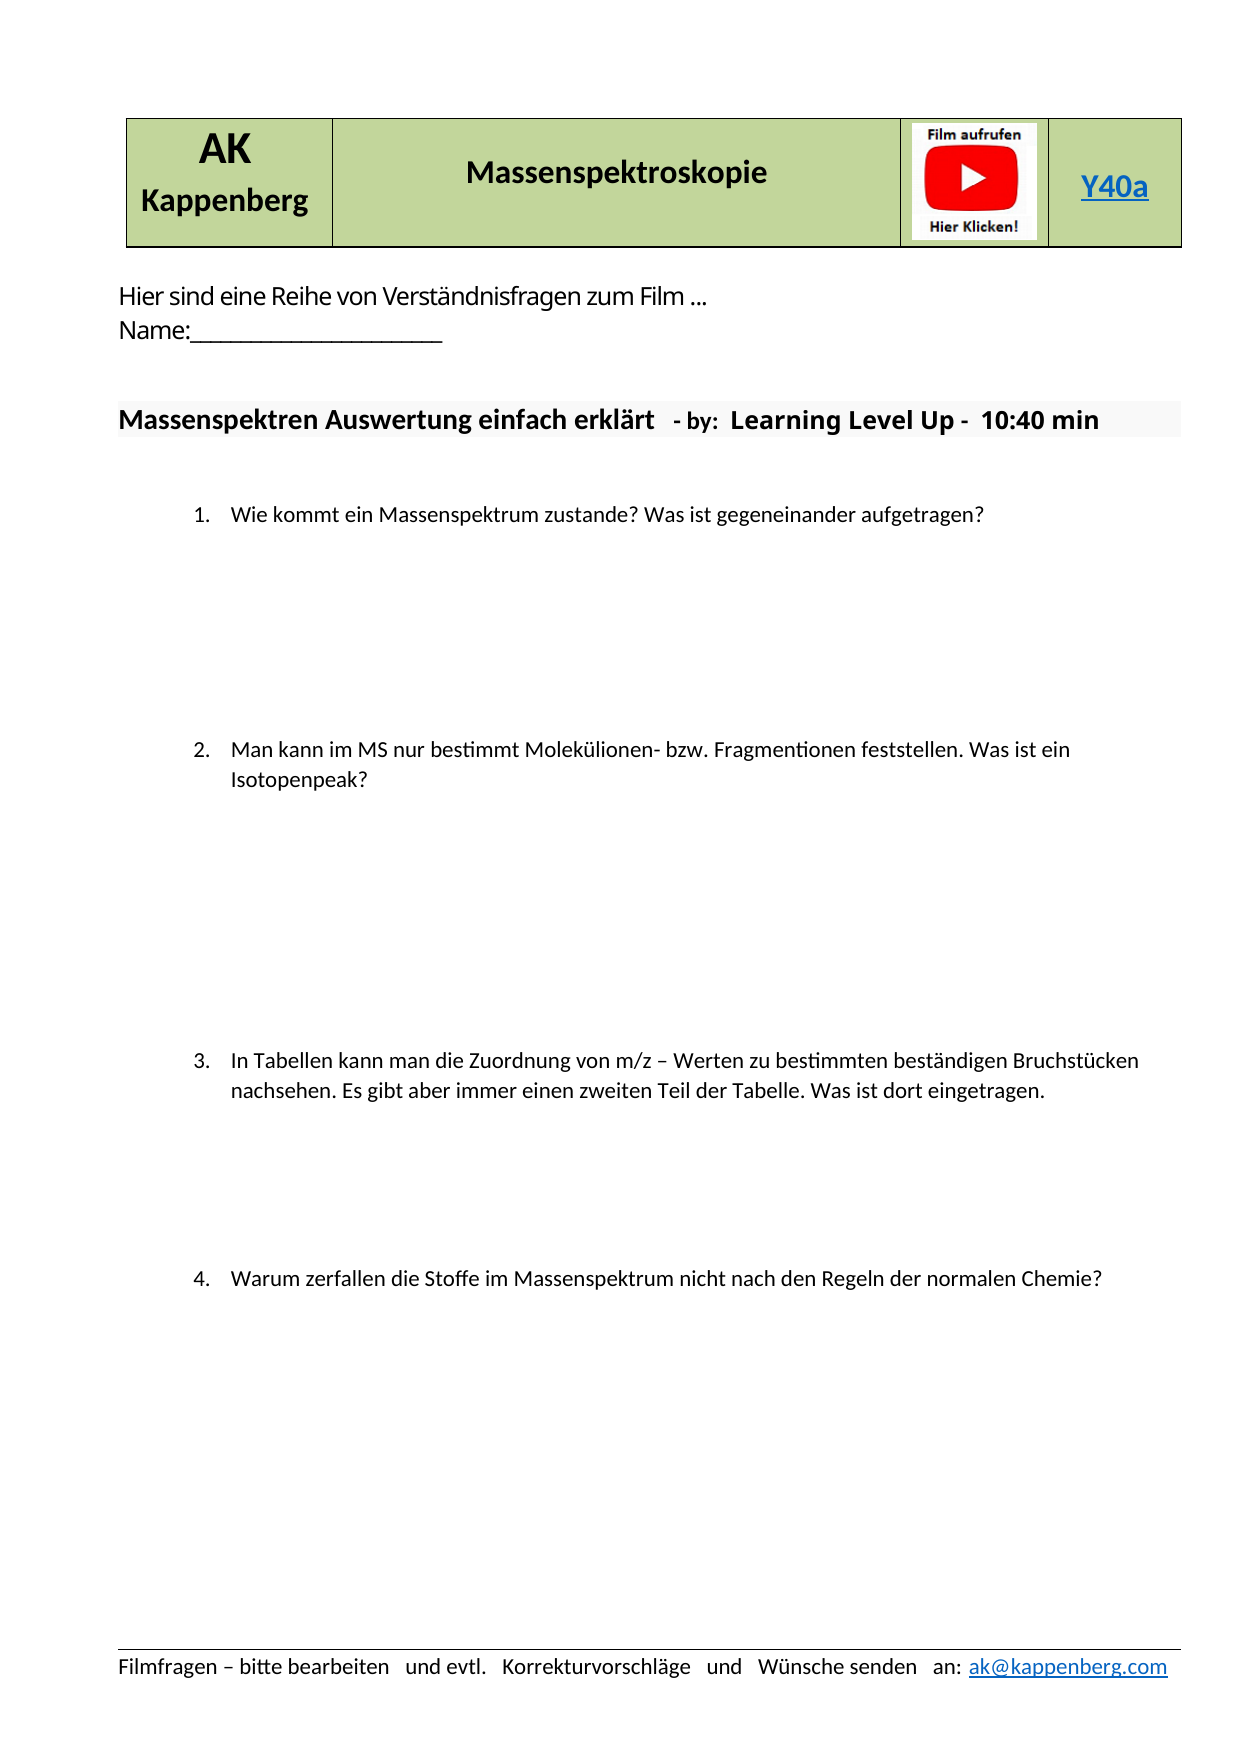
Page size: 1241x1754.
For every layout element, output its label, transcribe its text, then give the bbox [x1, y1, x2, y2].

table_header [901, 119, 1048, 246]
picture [912, 123, 1037, 240]
list Man kann im MS nur bestimmt Molekülionen- bzw. Fragmentionen feststellen. Was ist ein Isotopenpeak? [193, 735, 1181, 793]
table_header AK Kappenberg [127, 119, 332, 246]
list Warum zerfallen die Stoffe im Massenspektrum nicht nach den Regeln der normalen Chemie? [193, 1264, 1181, 1292]
title Hier sind eine Reihe von Verständnisfragen zum Film ... Name:_________________________ [118, 279, 1181, 347]
table_header Massenspektroskopie [333, 119, 900, 246]
list In Tabellen kann man die Zuordnung von m/z – Werten zu bestimmten beständigen Bruchstücken nachsehen. Es gibt aber immer einen zweiten Teil der Tabelle. Was ist dort eingetragen. [193, 1046, 1181, 1105]
table_header Y40a [1049, 119, 1181, 246]
list Wie kommt ein Massenspektrum zustande? Was ist gegeneinander aufgetragen? [193, 501, 1181, 529]
subtitle Massenspektren Auswertung einfach erklärt - by: Learning Level Up - 10:40 min [118, 401, 1181, 437]
